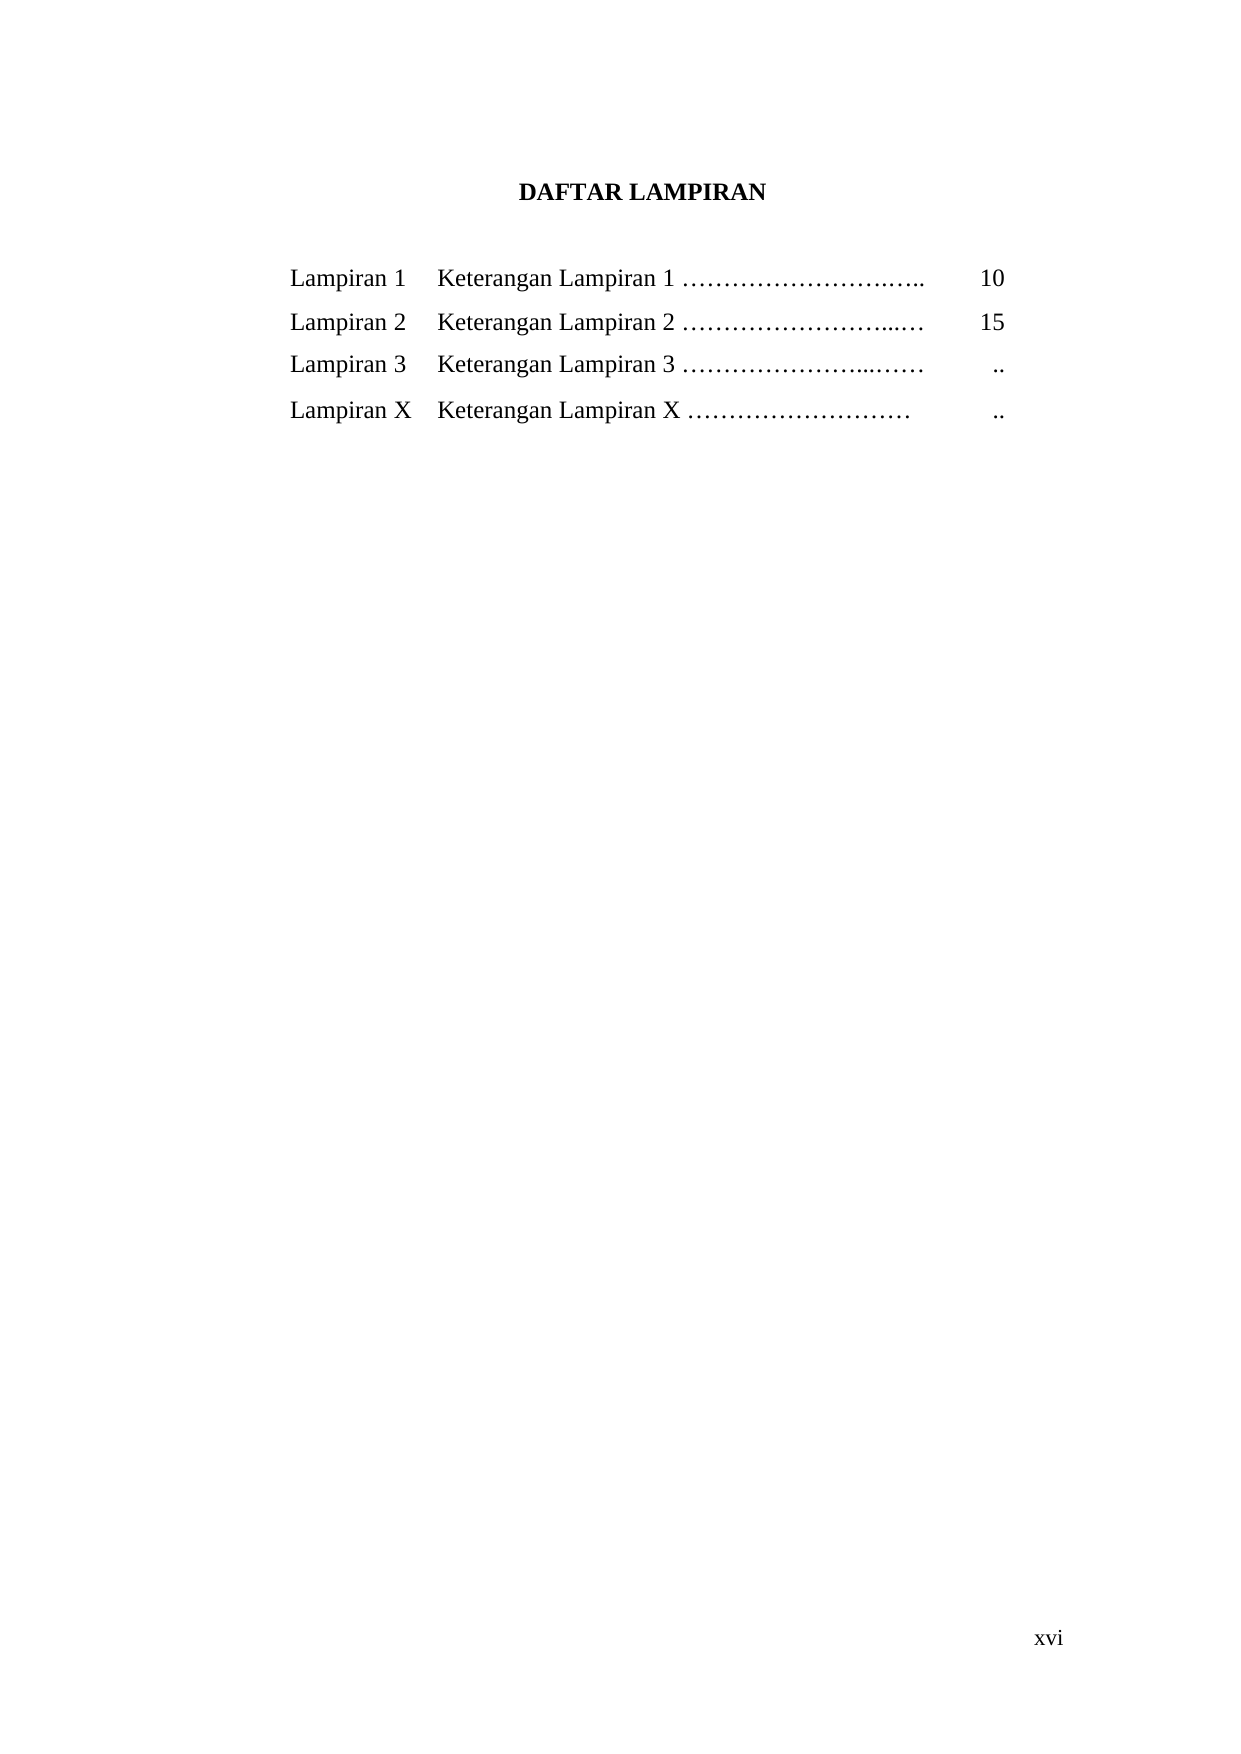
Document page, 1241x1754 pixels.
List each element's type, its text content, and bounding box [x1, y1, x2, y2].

table_cell Keterangan Lampiran 2 ……………………...… [424, 300, 952, 343]
text DAFTAR LAMPIRAN [279, 177, 1005, 206]
table_header 10 [952, 265, 1025, 300]
table_cell Keterangan Lampiran X ……………………… [424, 388, 952, 426]
table_cell Keterangan Lampiran 3 …………………...…… [424, 343, 952, 388]
table_cell Lampiran 3 [269, 343, 424, 388]
table_cell .. [952, 343, 1025, 388]
table_cell Lampiran 2 [269, 300, 424, 343]
table_cell .. [952, 388, 1025, 426]
table_cell Lampiran X [269, 388, 424, 426]
table_header Lampiran 1 [269, 265, 424, 300]
table_cell 15 [952, 300, 1025, 343]
table_header Keterangan Lampiran 1 …………………….….. [424, 265, 952, 300]
